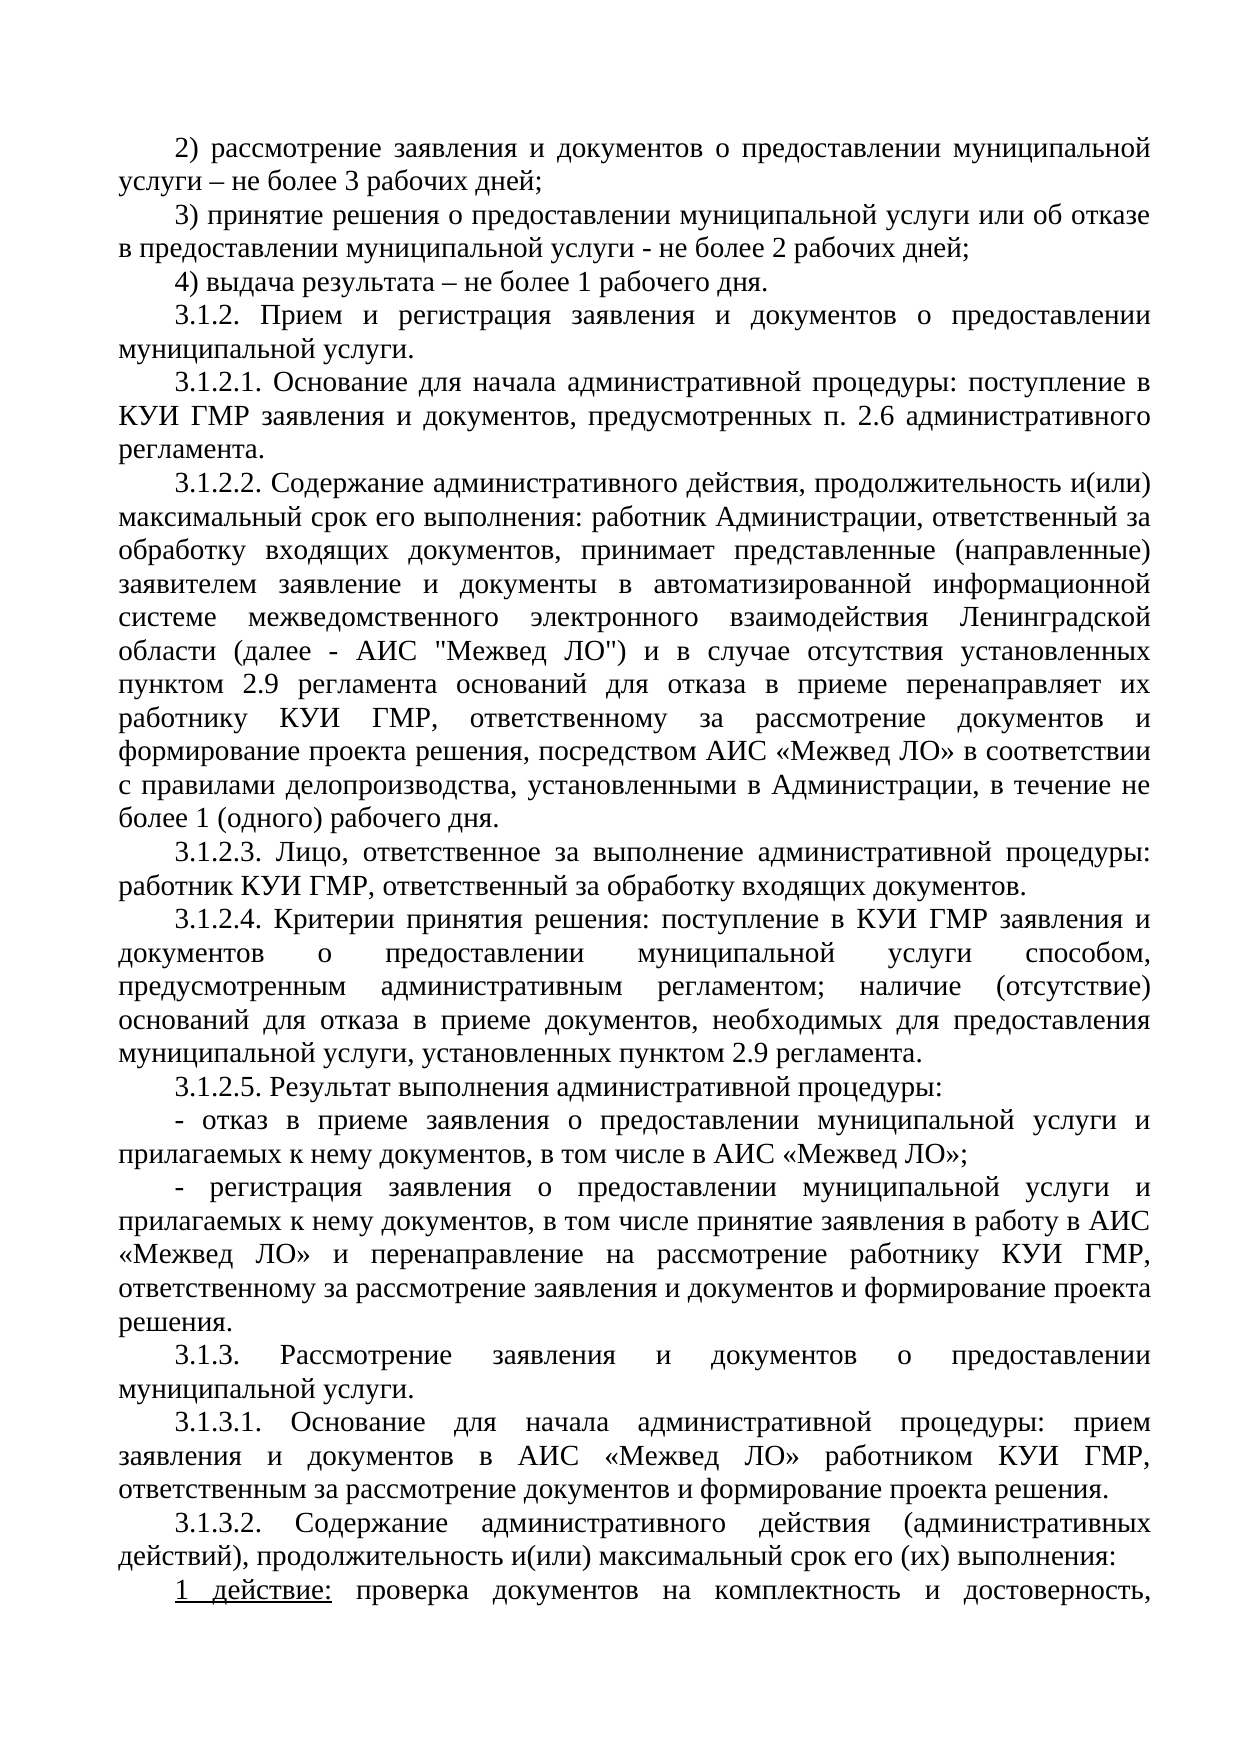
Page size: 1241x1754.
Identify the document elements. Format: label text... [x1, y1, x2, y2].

text 3.1.3.2. Содержание административного действия (административных действий), продолжительность и(или) максимальный срок его (их) выполнения: [118, 1505, 1152, 1572]
text 3.1.2.2. Содержание административного действия, продолжительность и(или) максимальный срок его выполнения: работник Администрации, ответственный за обработку входящих документов, принимает представленные (направленные) заявителем заявление и документы в автоматизированной информационной системе межведомственного электронного взаимодействия Ленинградской области (далее - АИС "Межвед ЛО") и в случае отсутствия установленных пунктом 2.9 регламента оснований для отказа в приеме перенаправляет их работнику КУИ ГМР, ответственному за рассмотрение документов и формирование проекта решения, посредством АИС «Межвед ЛО» в соответствии с правилами делопроизводства, установленными в Администрации, в течение не более 1 (одного) рабочего дня. [118, 465, 1152, 834]
text 3.1.3. Рассмотрение заявления и документов о предоставлении муниципальной услуги. [118, 1337, 1152, 1404]
text - регистрация заявления о предоставлении муниципальной услуги и прилагаемых к нему документов, в том числе принятие заявления в работу в АИС «Межвед ЛО» и перенаправление на рассмотрение работнику КУИ ГМР, ответственному за рассмотрение заявления и документов и формирование проекта решения. [118, 1169, 1152, 1337]
text 3) принятие решения о предоставлении муниципальной услуги или об отказе в предоставлении муниципальной услуги - не более 2 рабочих дней; [118, 197, 1152, 264]
text 3.1.3.1. Основание для начала административной процедуры: прием заявления и документов в АИС «Межвед ЛО» работником КУИ ГМР, ответственным за рассмотрение документов и формирование проекта решения. [118, 1404, 1152, 1505]
text 3.1.2. Прием и регистрация заявления и документов о предоставлении муниципальной услуги. [118, 297, 1152, 364]
text 3.1.2.3. Лицо, ответственное за выполнение административной процедуры: работник КУИ ГМР, ответственный за обработку входящих документов. [118, 834, 1152, 901]
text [118, 1572, 1152, 1606]
text 3.1.2.4. Критерии принятия решения: поступление в КУИ ГМР заявления и документов о предоставлении муниципальной услуги способом, предусмотренным административным регламентом; наличие (отсутствие) оснований для отказа в приеме документов, необходимых для предоставления муниципальной услуги, установленных пунктом 2.9 регламента. [118, 901, 1152, 1069]
text 3.1.2.1. Основание для начала административной процедуры: поступление в КУИ ГМР заявления и документов, предусмотренных п. 2.6 административного регламента. [118, 364, 1152, 465]
text - отказ в приеме заявления о предоставлении муниципальной услуги и прилагаемых к нему документов, в том числе в АИС «Межвед ЛО»; [118, 1102, 1152, 1169]
text 3.1.2.5. Результат выполнения административной процедуры: [118, 1069, 1152, 1102]
text 2) рассмотрение заявления и документов о предоставлении муниципальной услуги – не более 3 рабочих дней; [118, 130, 1152, 197]
text 4) выдача результата – не более 1 рабочего дня. [118, 264, 1152, 297]
